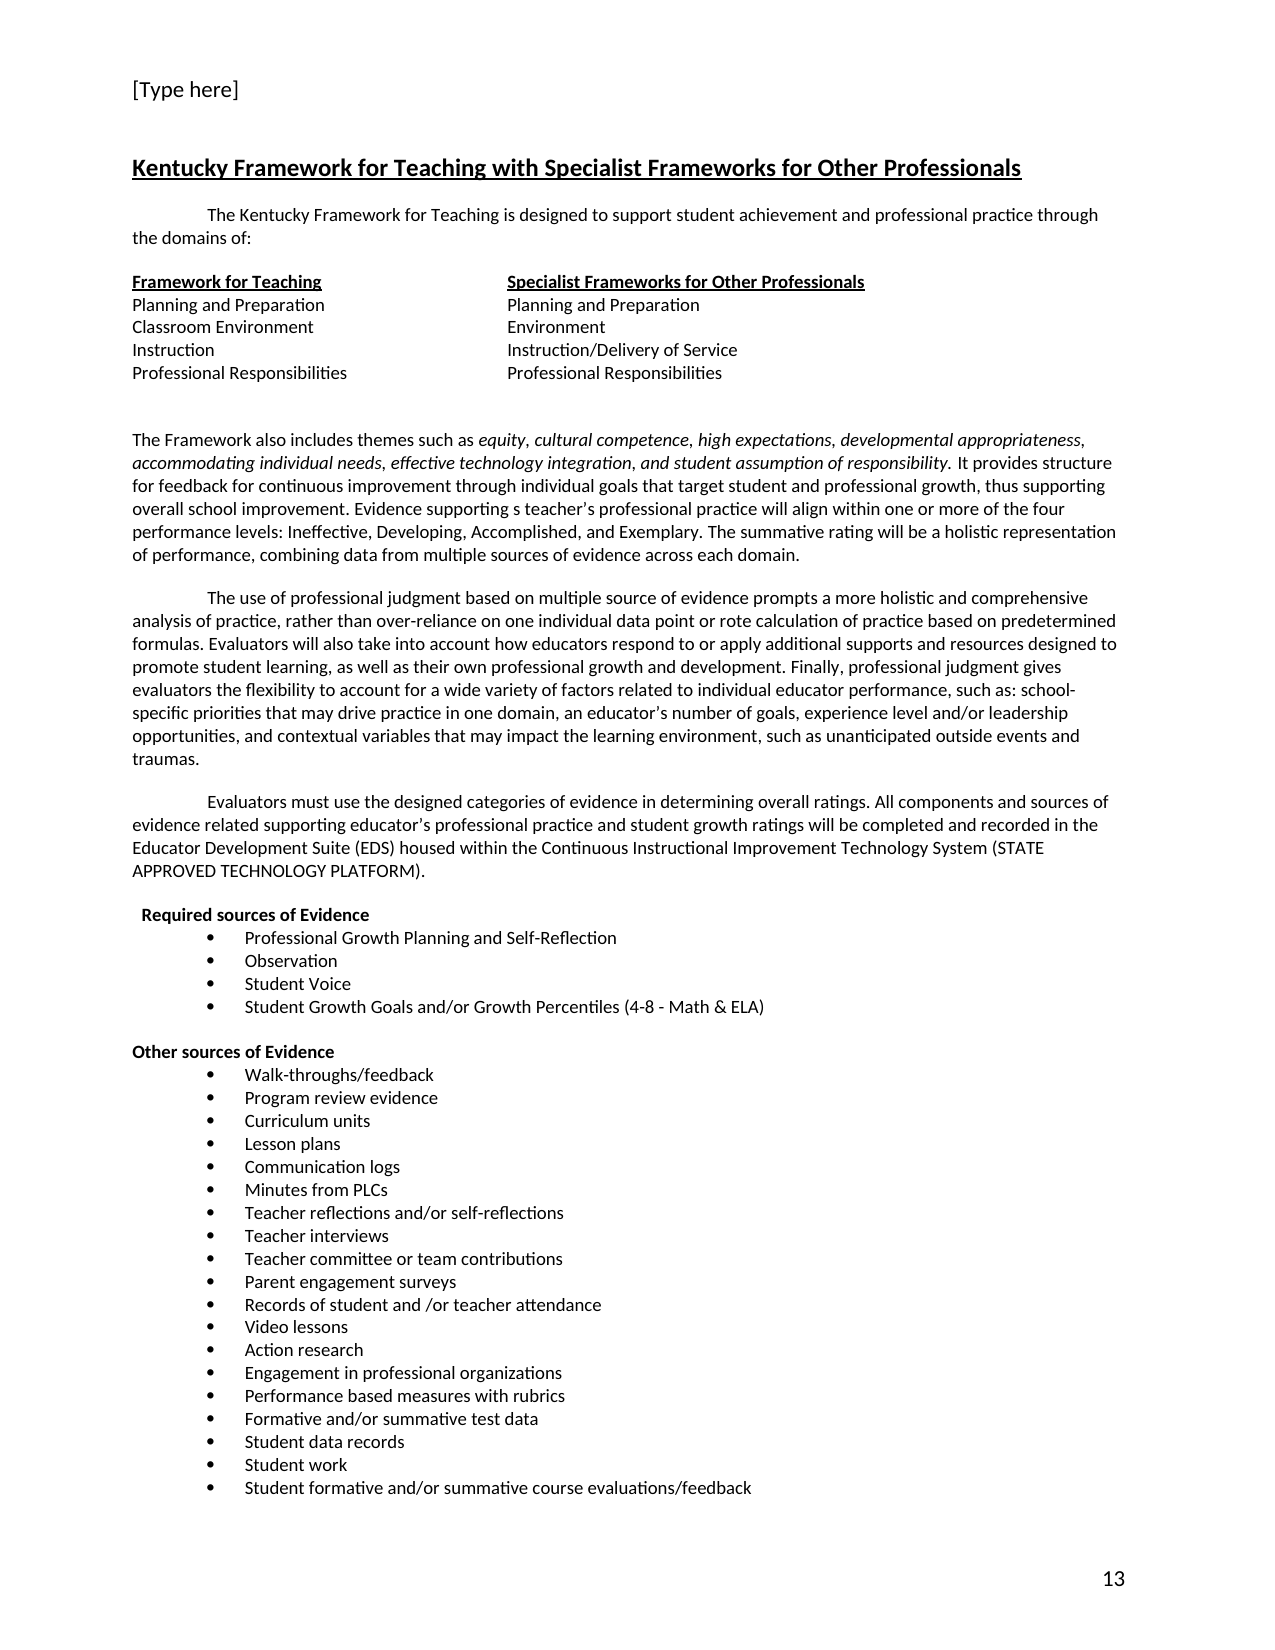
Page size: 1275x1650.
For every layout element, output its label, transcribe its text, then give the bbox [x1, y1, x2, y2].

text Kentucky Framework for Teaching with Specialist Frameworks for Other Professionals [132, 152, 1125, 182]
list Student Growth Goals and/or Growth Percentiles (4-8 - Math & ELA) [207, 995, 1125, 1018]
text Professional Responsibilities Professional Responsibilities [132, 362, 1125, 384]
list Records of student and /or teacher attendance [207, 1293, 1125, 1316]
text Framework for Teaching Specialist Frameworks for Other Professionals [132, 270, 1125, 293]
list Walk-throughs/feedback [207, 1064, 1125, 1087]
list Parent engagement surveys [207, 1270, 1125, 1293]
list Observation [207, 949, 1125, 972]
list Lesson plans [207, 1132, 1125, 1155]
text The use of professional judgment based on multiple source of evidence prompts a more holistic and comprehensive analysis of practice, rather than over-reliance on one individual data point or rote calculation of practice based on predetermined formulas. Evaluators will also take into account how educators respond to or apply additional supports and resources designed to promote student learning, as well as their own professional growth and development. Finally, professional judgment gives evaluators the flexibility to account for a wide variety of factors related to individual educator performance, such as: school-specific priorities that may drive practice in one domain, an educator’s number of goals, experience level and/or leadership opportunities, and contextual variables that may impact the learning environment, such as unanticipated outside events and traumas. [132, 587, 1125, 770]
list Teacher reflections and/or self-reflections [207, 1201, 1125, 1224]
list Video lessons [207, 1316, 1125, 1339]
list Formative and/or summative test data [207, 1407, 1125, 1430]
list Engagement in professional organizations [207, 1362, 1125, 1384]
list Teacher interviews [207, 1224, 1125, 1247]
text Other sources of Evidence [132, 1041, 1125, 1064]
list Student Voice [207, 972, 1125, 995]
list Professional Growth Planning and Self-Reflection [207, 926, 1125, 949]
list Teacher committee or team contributions [207, 1247, 1125, 1270]
list Curriculum units [207, 1109, 1125, 1132]
text Evaluators must use the designed categories of evidence in determining overall ratings. All components and sources of evidence related supporting educator’s professional practice and student growth ratings will be completed and recorded in the Educator Development Suite (EDS) housed within the Continuous Instructional Improvement Technology System (STATE APPROVED TECHNOLOGY PLATFORM). [132, 791, 1125, 882]
text Instruction Instruction/Delivery of Service [132, 339, 1125, 362]
list Action research [207, 1339, 1125, 1362]
list Minutes from PLCs [207, 1178, 1125, 1201]
text The Kentucky Framework for Teaching is designed to support student achievement and professional practice through the domains of: [132, 203, 1125, 249]
list Program review evidence [207, 1087, 1125, 1109]
text Classroom Environment Environment [132, 316, 1125, 339]
list Student formative and/or summative course evaluations/feedback [207, 1476, 1125, 1499]
list Communication logs [207, 1155, 1125, 1178]
list Performance based measures with rubrics [207, 1384, 1125, 1407]
text Required sources of Evidence [141, 903, 1125, 926]
text The Framework also includes themes such as equity, cultural competence, high expectations, developmental appropriateness, accommodating individual needs, effective technology integration, and student assumption of responsibility. It provides structure for feedback for continuous improvement through individual goals that target student and professional growth, thus supporting overall school improvement. Evidence supporting s teacher’s professional practice will align within one or more of the four performance levels: Ineffective, Developing, Accomplished, and Exemplary. The summative rating will be a holistic representation of performance, combining data from multiple sources of evidence across each domain. [132, 428, 1125, 566]
text Planning and Preparation Planning and Preparation [132, 293, 1125, 316]
list Student work [207, 1453, 1125, 1476]
list Student data records [207, 1430, 1125, 1453]
